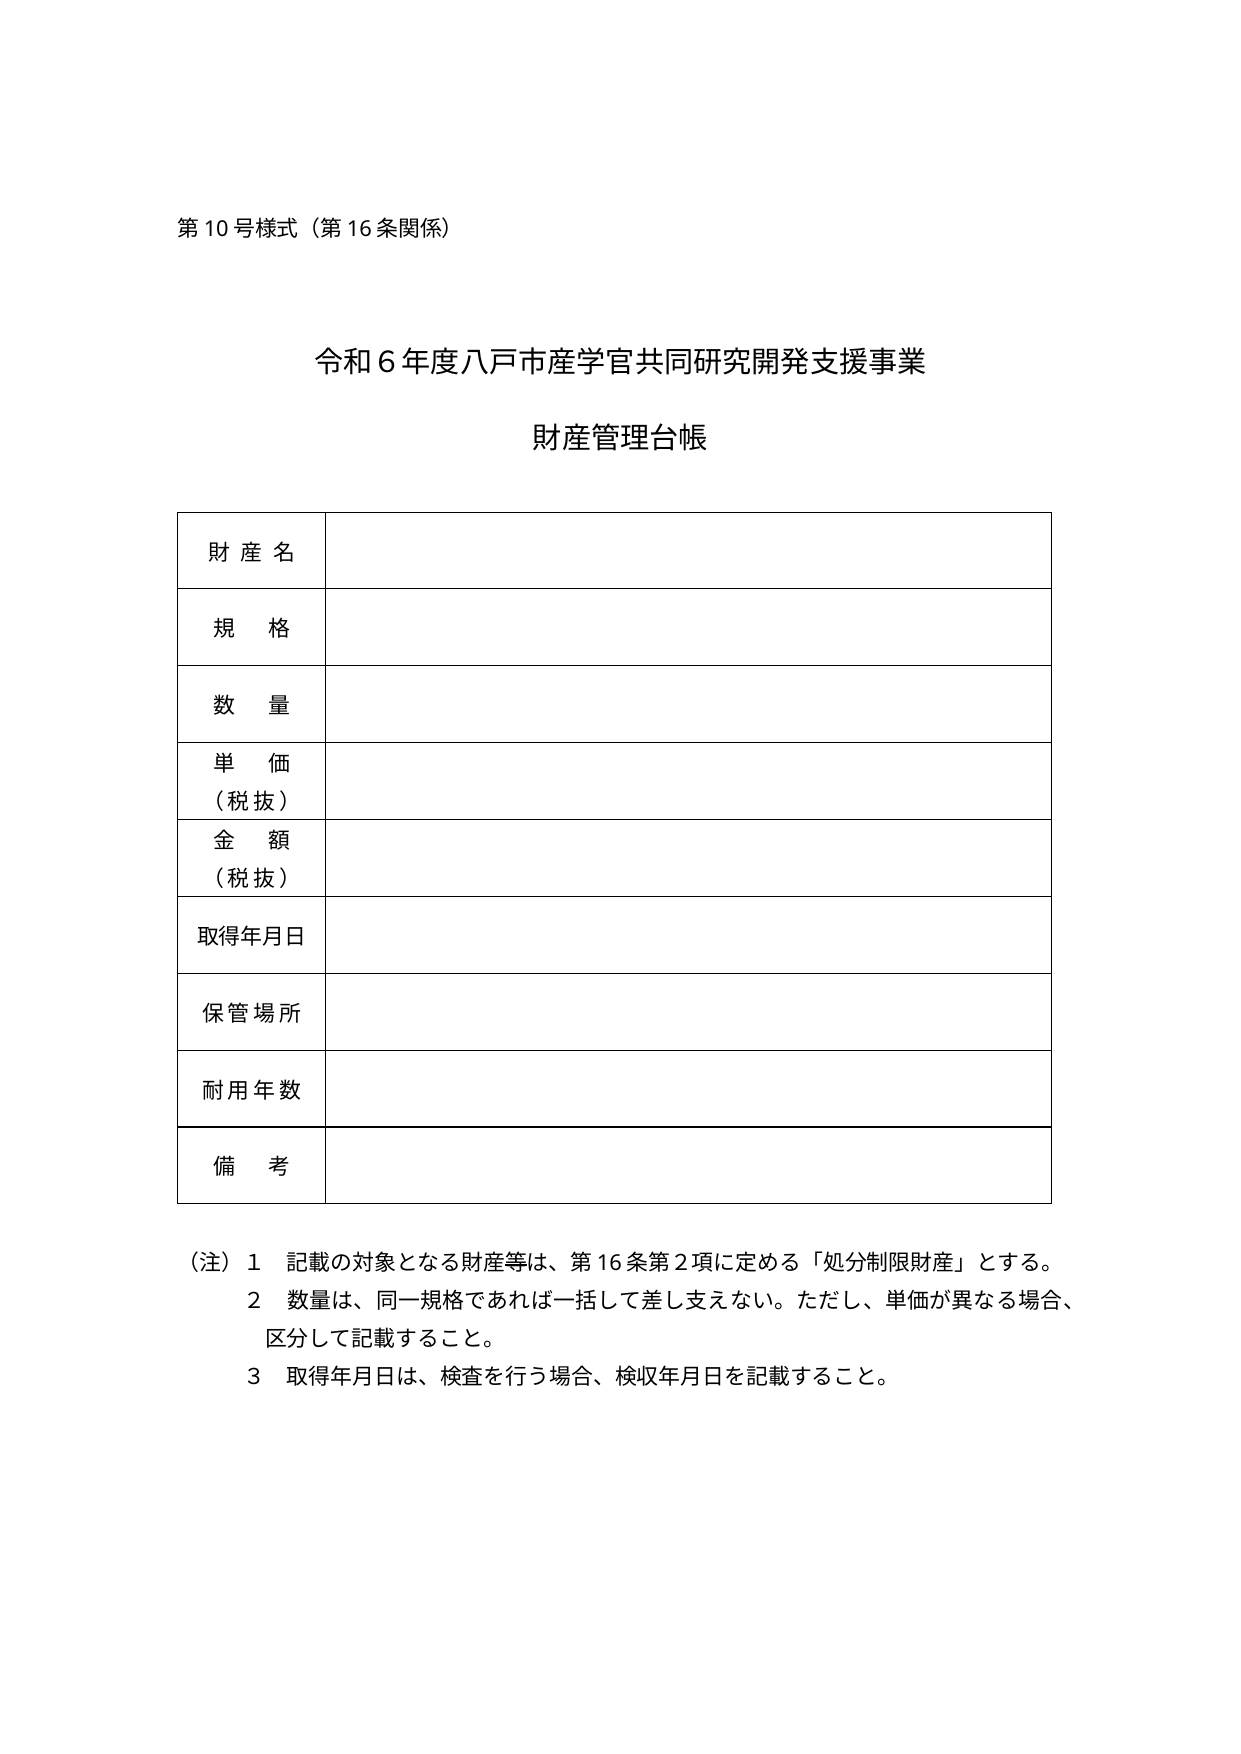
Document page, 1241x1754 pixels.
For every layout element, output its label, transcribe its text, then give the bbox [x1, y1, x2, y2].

text 第10号様式（第16条関係） [177, 207, 1063, 245]
text ２ 数量は、同一規格であれば一括して差し支えない。ただし、単価が異なる場合、区分して記載すること。 [243, 1280, 1063, 1356]
text ３ 取得年月日は、検査を行う場合、検収年月日を記載すること。 [243, 1356, 1063, 1394]
text 令和６年度八戸市産学官共同研究開発支援事業 [177, 321, 1063, 397]
table_cell 耐用年数 [178, 1051, 325, 1126]
text （注）１ 記載の対象となる財産等は、第16条第２項に定める「処分制限財産」とする。 [177, 1242, 1063, 1280]
table_cell [326, 666, 1051, 742]
table_cell [326, 1128, 1051, 1203]
table_cell 規格 [178, 589, 325, 665]
table_cell 単価 （税抜） [178, 743, 325, 819]
table_cell 保管場所 [178, 974, 325, 1049]
table_cell [326, 1051, 1051, 1126]
table_cell 備考 [178, 1128, 325, 1203]
table_cell [326, 974, 1051, 1049]
table_header 財産名 [178, 513, 325, 588]
table_cell 数量 [178, 666, 325, 742]
table_cell 金額 （税抜） [178, 820, 325, 896]
table_header [326, 513, 1051, 588]
table_cell [326, 897, 1051, 973]
text 財産管理台帳 [177, 397, 1063, 473]
table_cell [326, 589, 1051, 665]
table_cell [326, 820, 1051, 896]
table_cell 取得年月日 [178, 897, 325, 973]
table_cell [326, 743, 1051, 819]
